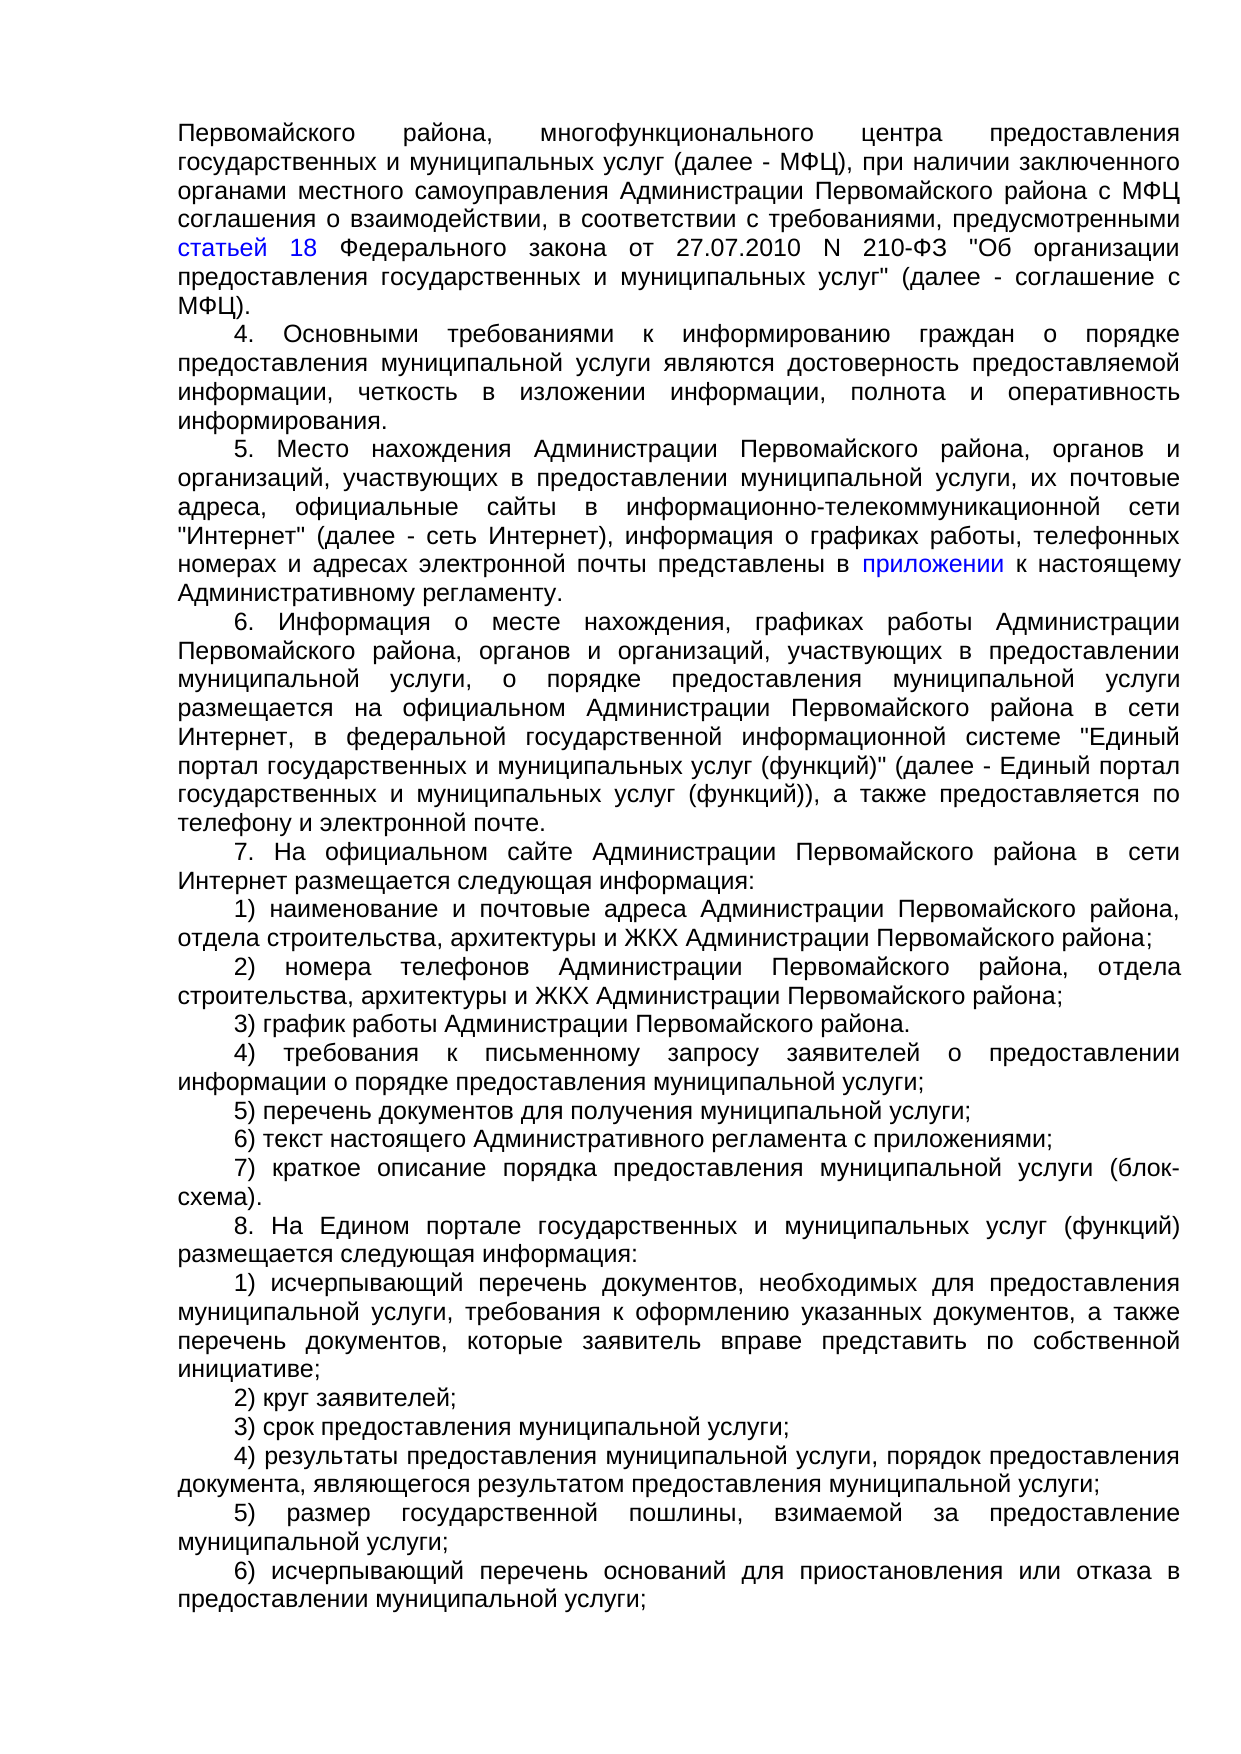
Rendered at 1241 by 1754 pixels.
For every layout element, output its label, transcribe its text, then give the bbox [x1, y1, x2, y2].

text 7. На официальном сайте Администрации Первомайского района в сети Интернет размещается следующая информация: [177, 837, 1181, 894]
text 4) результаты предоставления муниципальной услуги, порядок предоставления документа, являющегося результатом предоставления муниципальной услуги; [177, 1441, 1181, 1498]
text 2) номера телефонов Администрации Первомайского района, отдела строительства, архитектуры и ЖКХ Администрации Первомайского района; [177, 952, 1181, 1009]
text 1) наименование и почтовые адреса Администрации Первомайского района, отдела строительства, архитектуры и ЖКХ Администрации Первомайского района; [177, 894, 1181, 952]
text 6) исчерпывающий перечень оснований для приостановления или отказа в предоставлении муниципальной услуги; [177, 1556, 1181, 1613]
text 1) исчерпывающий перечень документов, необходимых для предоставления муниципальной услуги, требования к оформлению указанных документов, а также перечень документов, которые заявитель вправе представить по собственной инициативе; [177, 1268, 1181, 1383]
text 2) круг заявителей; [177, 1383, 1181, 1412]
text 5. Место нахождения Администрации Первомайского района, органов и организаций, участвующих в предоставлении муниципальной услуги, их почтовые адреса, официальные сайты в информационно-телекоммуникационной сети "Интернет" (далее - сеть Интернет), информация о графиках работы, телефонных номерах и адресах электронной почты представлены в приложении к настоящему Административному регламенту. [177, 434, 1181, 607]
text 7) краткое описание порядка предоставления муниципальной услуги (блок-схема). [177, 1153, 1181, 1211]
text 8. На Едином портале государственных и муниципальных услуг (функций) размещается следующая информация: [177, 1211, 1181, 1268]
text 6) текст настоящего Административного регламента с приложениями; [177, 1124, 1181, 1153]
text 6. Информация о месте нахождения, графиках работы Администрации Первомайского района, органов и организаций, участвующих в предоставлении муниципальной услуги, о порядке предоставления муниципальной услуги размещается на официальном Администрации Первомайского района в сети Интернет, в федеральной государственной информационной системе "Единый портал государственных и муниципальных услуг (функций)" (далее - Единый портал государственных и муниципальных услуг (функций)), а также предоставляется по телефону и электронной почте. [177, 607, 1181, 837]
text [177, 118, 1181, 319]
text 3) график работы Администрации Первомайского района. [177, 1009, 1181, 1038]
text 5) перечень документов для получения муниципальной услуги; [177, 1096, 1181, 1124]
text 5) размер государственной пошлины, взимаемой за предоставление муниципальной услуги; [177, 1498, 1181, 1556]
text 4) требования к письменному запросу заявителей о предоставлении информации о порядке предоставления муниципальной услуги; [177, 1038, 1181, 1096]
text 4. Основными требованиями к информированию граждан о порядке предоставления муниципальной услуги являются достоверность предоставляемой информации, четкость в изложении информации, полнота и оперативность информирования. [177, 319, 1181, 434]
text 3) срок предоставления муниципальной услуги; [177, 1412, 1181, 1441]
